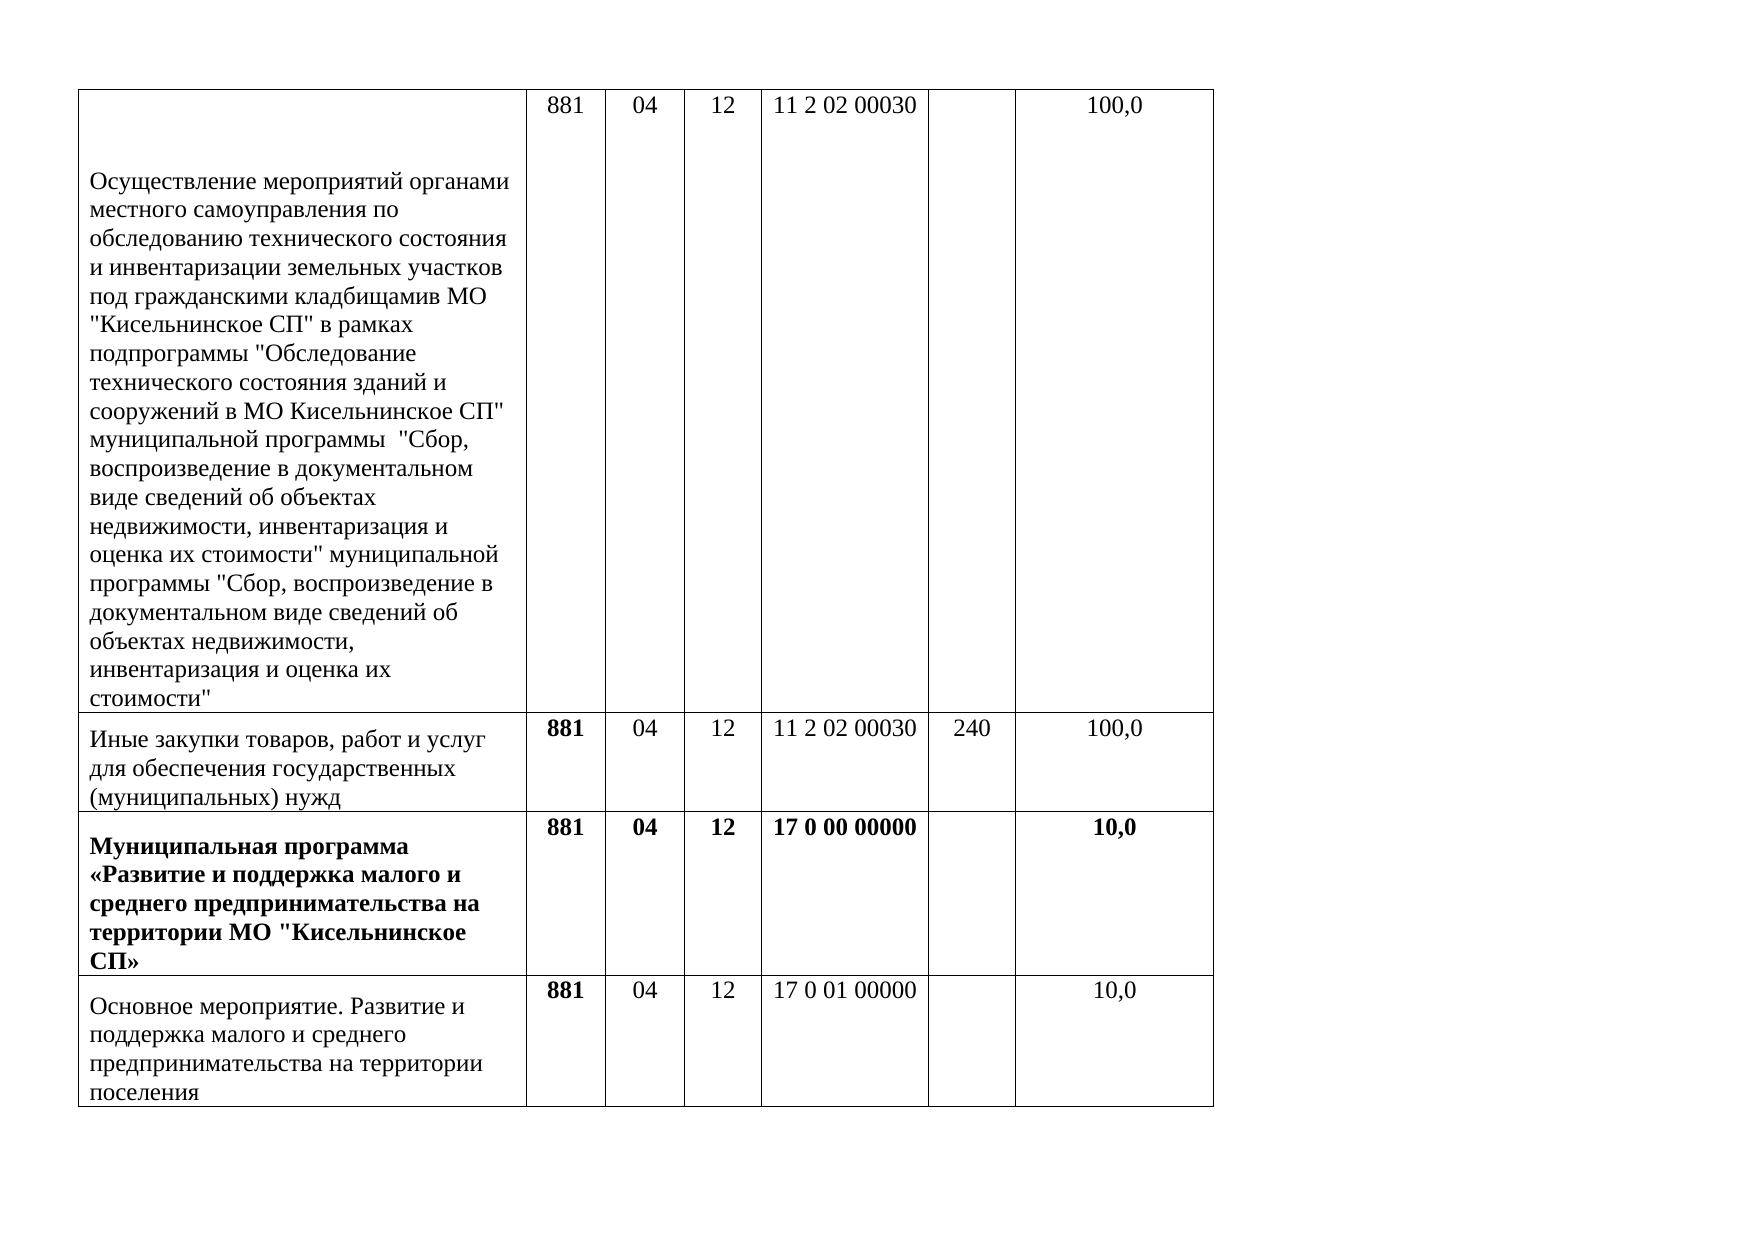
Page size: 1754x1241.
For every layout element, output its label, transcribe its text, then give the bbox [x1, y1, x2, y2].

table_cell 881 [527, 90, 605, 712]
table_cell 10,0 [1016, 976, 1213, 1106]
table_cell [929, 812, 1015, 974]
table_cell 881 [527, 976, 605, 1106]
table_cell 17 0 01 00000 [762, 976, 928, 1106]
table_cell 100,0 [1016, 713, 1213, 811]
table_cell 11 2 02 00030 [762, 90, 928, 712]
table_cell [929, 976, 1015, 1106]
table_cell 11 2 02 00030 [762, 713, 928, 811]
table_cell 240 [929, 713, 1015, 811]
table_cell 100,0 [1016, 90, 1213, 712]
table_cell Иные закупки товаров, работ и услуг для обеспечения государственных (муниципальных) нужд [79, 713, 526, 811]
table_cell Основное мероприятие. Развитие и поддержка малого и среднего предпринимательства на территории поселения [79, 976, 526, 1106]
table_cell 12 [685, 976, 761, 1106]
table_cell 04 [606, 713, 684, 811]
table_cell 10,0 [1016, 812, 1213, 974]
table_cell 12 [685, 812, 761, 974]
table_cell 881 [527, 713, 605, 811]
table_cell 12 [685, 713, 761, 811]
table_cell [929, 90, 1015, 712]
table_cell 04 [606, 812, 684, 974]
table_cell 12 [685, 90, 761, 712]
table_cell 17 0 00 00000 [762, 812, 928, 974]
table_cell 04 [606, 90, 684, 712]
table_cell Муниципальная программа «Развитие и поддержка малого и среднего предпринимательства на территории МО "Кисельнинское СП» [79, 812, 526, 974]
table_cell Осуществление мероприятий органами местного самоуправления по обследованию технического состояния и инвентаризации земельных участков под гражданскими кладбищамив МО "Кисельнинское СП" в рамках подпрограммы "Обследование технического состояния зданий и сооружений в МО Кисельнинское СП" муниципальной программы "Сбор, воспроизведение в документальном виде сведений об объектах недвижимости, инвентаризация и оценка их стоимости" муниципальной программы "Сбор, воспроизведение в документальном виде сведений об объектах недвижимости, инвентаризация и оценка их стоимости" [79, 90, 526, 712]
table_cell 04 [606, 976, 684, 1106]
table_cell 881 [527, 812, 605, 974]
